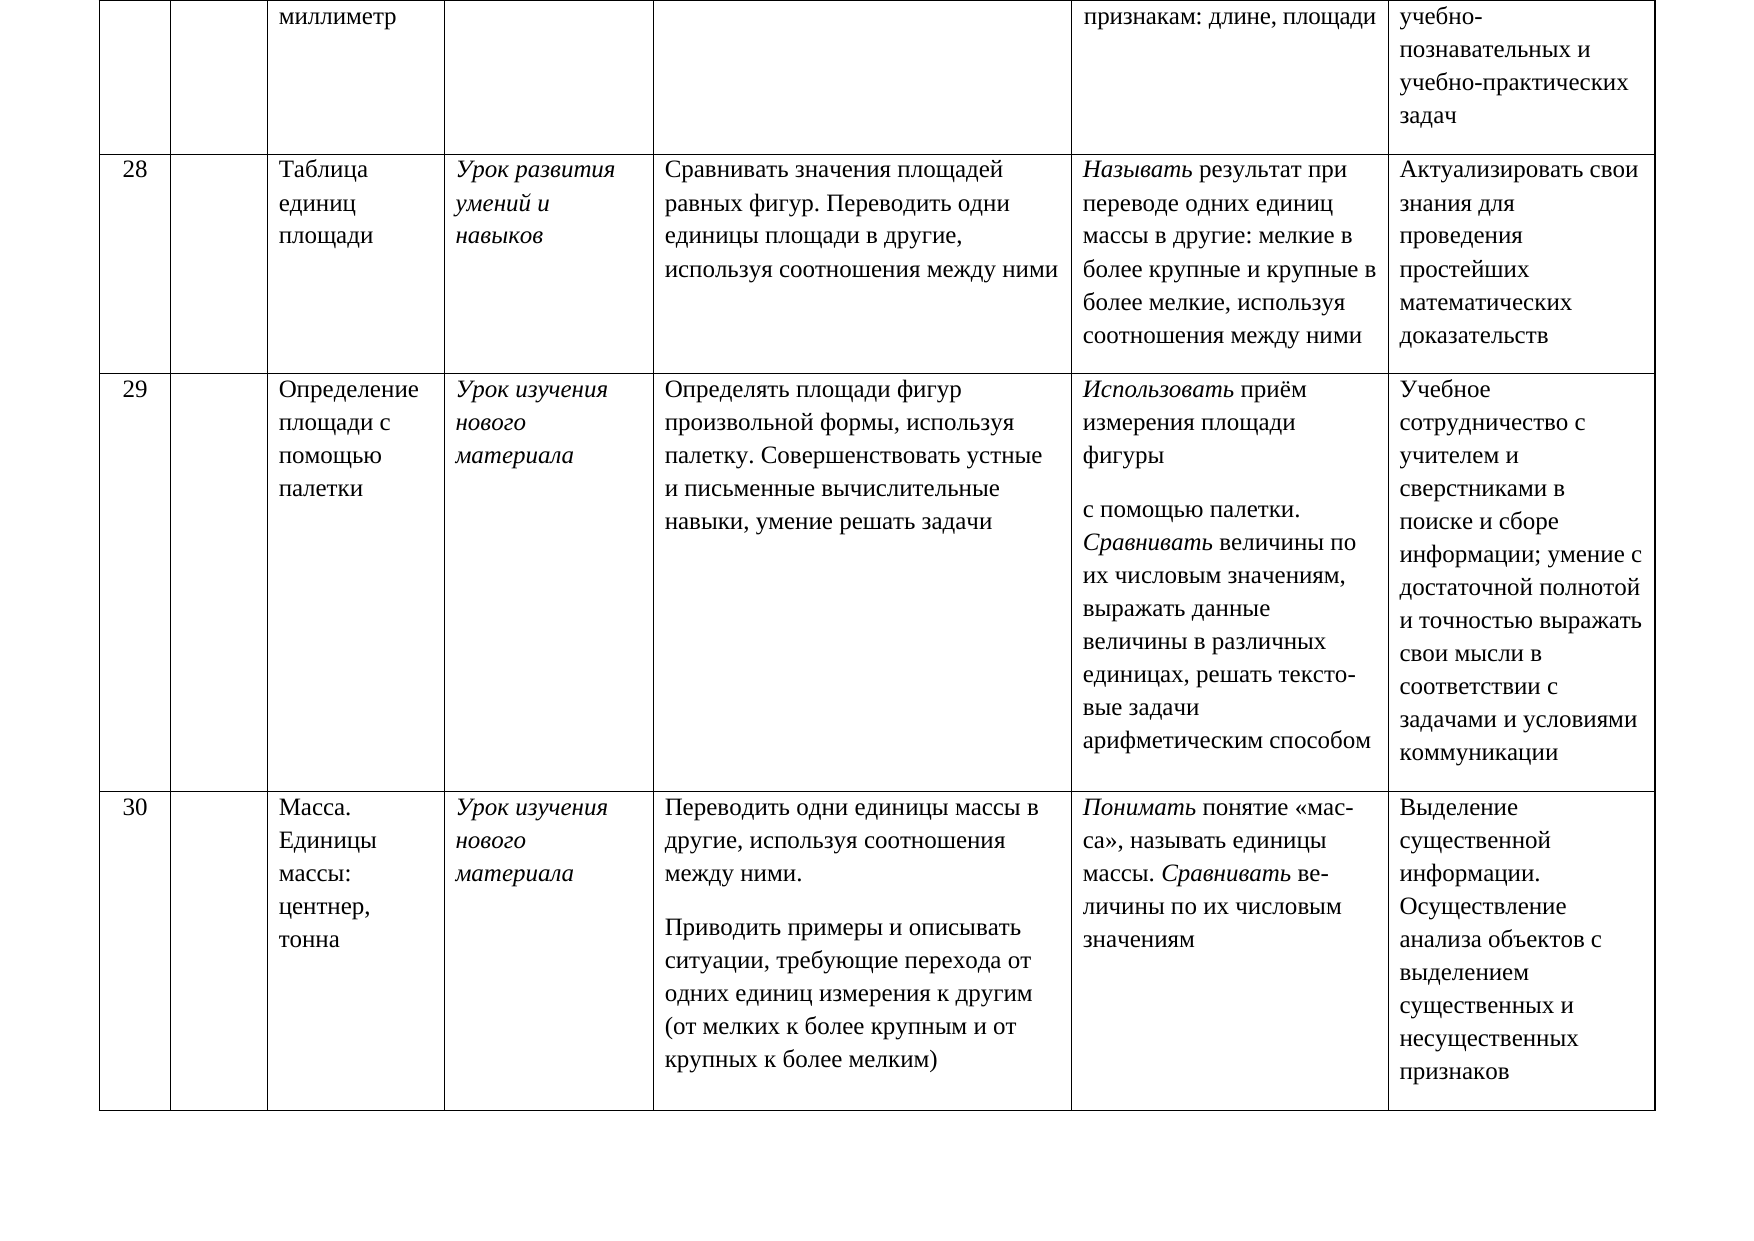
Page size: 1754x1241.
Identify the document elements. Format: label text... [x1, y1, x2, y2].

table_cell 27 [100, 1, 170, 153]
table_cell Масса. Единицы массы: центнер, тонна [268, 792, 444, 1109]
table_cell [1389, 1, 1654, 153]
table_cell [654, 1, 1071, 153]
table_cell Называть единицы площади. Использовать приобретенные знания для сравнения и упорядочения объектов по разным признакам: длине, площади [1072, 1, 1388, 153]
table_cell [171, 374, 267, 791]
table_cell 30 [100, 792, 170, 1109]
table_cell Переводить одни единицы массы в другие, используя соотношения между ними. Приводить примеры и описывать ситуации, требующие перехода от одних единиц измерения к другим (от мелких к более крупным и от крупных к более мелким) [654, 792, 1071, 1109]
table_cell [171, 792, 267, 1109]
table_cell Таблица единиц площади [268, 155, 444, 373]
table_cell [171, 1, 267, 153]
table_cell Понимать понятие «масса», называть единицы массы. Сравнивать величины по их числовым значениям [1072, 792, 1388, 1109]
table_cell Выделение существенной информации. Осуществление анализа объектов с выделением существенных и несущественных признаков [1389, 792, 1654, 1109]
table_cell Актуализировать свои знания для проведения простейших математических доказательств [1389, 155, 1654, 373]
table_cell Урок изучения нового материала [445, 792, 653, 1109]
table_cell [445, 1, 653, 153]
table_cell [268, 1, 444, 153]
table_cell Определение площади с помощью палетки [268, 374, 444, 791]
table_cell Сравнивать значения площадей равных фигур. Переводить одни единицы площади в другие, используя соотношения между ними [654, 155, 1071, 373]
table_cell Использовать приём измерения площади фигуры с помощью палетки. Сравнивать величины по их числовым значениям, выражать данные величины в различных единицах, решать текстовые задачи арифметическим способом [1072, 374, 1388, 791]
table_cell Урок развития умений и навыков [445, 155, 653, 373]
table_cell Называть результат при переводе одних единиц массы в другие: мелкие в более крупные и крупные в более мелкие, используя соотношения между ними [1072, 155, 1388, 373]
table_cell [171, 155, 267, 373]
table_cell Определять площади фигур произвольной формы, используя палетку. Совершенствовать устные и письменные вычислительные навыки, умение решать задачи [654, 374, 1071, 791]
table_cell Учебное сотрудничество с учителем и сверстниками в поиске и сборе информации; умение с достаточной полнотой и точностью выражать свои мысли в соответствии с задачами и условиями коммуникации [1389, 374, 1654, 791]
table_cell 28 [100, 155, 170, 373]
table_cell Урок изучения нового материала [445, 374, 653, 791]
table_cell 29 [100, 374, 170, 791]
